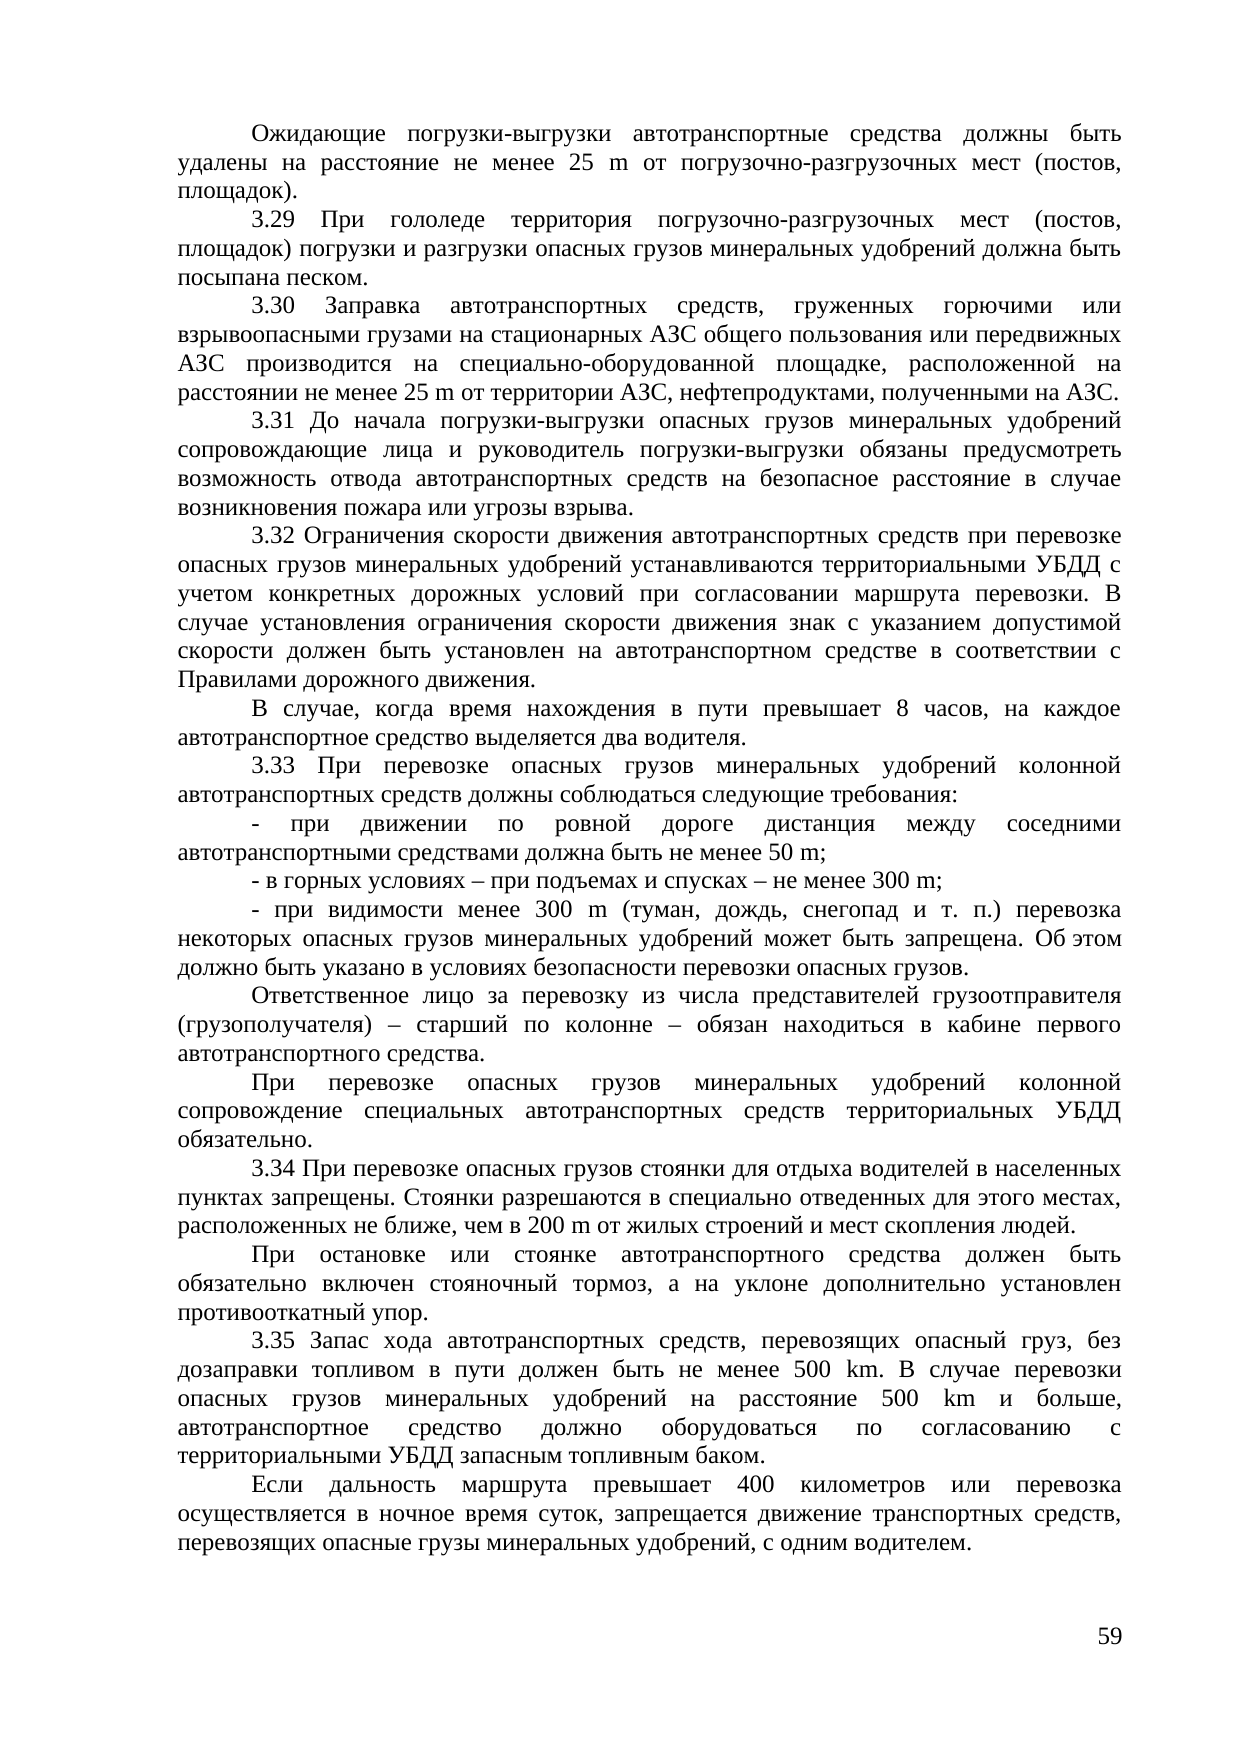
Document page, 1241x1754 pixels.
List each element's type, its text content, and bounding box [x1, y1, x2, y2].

text 3.35 Запас хода автотранспортных средств, перевозящих опасный груз, без дозаправки топливом в пути должен быть не менее 500 km. В случае перевозки опасных грузов минеральных удобрений на расстояние 500 km и больше, автотранспортное средство должно оборудоваться по согласованию с территориальными УБДД запасным топливным баком. [177, 1326, 1122, 1469]
text - при движении по ровной дороге дистанция между соседними автотранспортными средствами должна быть не менее 50 m; [177, 808, 1122, 866]
text - при видимости менее 300 m (туман, дождь, снегопад и т. п.) перевозка некоторых опасных грузов минеральных удобрений может быть запрещена. Об этом должно быть указано в условиях безопасности перевозки опасных грузов. [177, 894, 1122, 981]
text 3.30 Заправка автотранспортных средств, груженных горючими или взрывоопасными грузами на стационарных АЗС общего пользования или передвижных АЗС производится на специально-оборудованной площадке, расположенной на расстоянии не менее 25 m от территории АЗС, нефтепродуктами, полученными на АЗС. [177, 291, 1122, 406]
text Ответственное лицо за перевозку из числа представителей грузоотправителя (грузополучателя) – старший по колонне – обязан находиться в кабине первого автотранспортного средства. [177, 981, 1122, 1067]
text 3.34 При перевозке опасных грузов стоянки для отдыха водителей в населенных пунктах запрещены. Стоянки разрешаются в специально отведенных для этого местах, расположенных не ближе, чем в 200 m от жилых строений и мест скопления людей. [177, 1153, 1122, 1239]
text - в горных условиях – при подъемах и спусках – не менее 300 m; [177, 866, 1122, 894]
text 3.29 При гололеде территория погрузочно-разгрузочных мест (постов, площадок) погрузки и разгрузки опасных грузов минеральных удобрений должна быть посыпана песком. [177, 204, 1122, 291]
text 3.32 Ограничения скорости движения автотранспортных средств при перевозке опасных грузов минеральных удобрений устанавливаются территориальными УБДД с учетом конкретных дорожных условий при согласовании маршрута перевозки. В случае установления ограничения скорости движения знак с указанием допустимой скорости должен быть установлен на автотранспортном средстве в соответствии с Правилами дорожного движения. [177, 521, 1122, 693]
text 3.33 При перевозке опасных грузов минеральных удобрений колонной автотранспортных средств должны соблюдаться следующие требования: [177, 751, 1122, 808]
text В случае, когда время нахождения в пути превышает 8 часов, на каждое автотранспортное средство выделяется два водителя. [177, 693, 1122, 751]
text При перевозке опасных грузов минеральных удобрений колонной сопровождение специальных автотранспортных средств территориальных УБДД обязательно. [177, 1067, 1122, 1153]
text Ожидающие погрузки-выгрузки автотранспортные средства должны быть удалены на расстояние не менее 25 m от погрузочно-разгрузочных мест (постов, площадок). [177, 118, 1122, 204]
text Если дальность маршрута превышает 400 километров или перевозка осуществляется в ночное время суток, запрещается движение транспортных средств, перевозящих опасные грузы минеральных удобрений, с одним водителем. [177, 1469, 1122, 1556]
text 3.31 До начала погрузки-выгрузки опасных грузов минеральных удобрений сопровождающие лица и руководитель погрузки-выгрузки обязаны предусмотреть возможность отвода автотранспортных средств на безопасное расстояние в случае возникновения пожара или угрозы взрыва. [177, 406, 1122, 521]
text При остановке или стоянке автотранспортного средства должен быть обязательно включен стояночный тормоз, а на уклоне дополнительно установлен противооткатный упор. [177, 1239, 1122, 1326]
